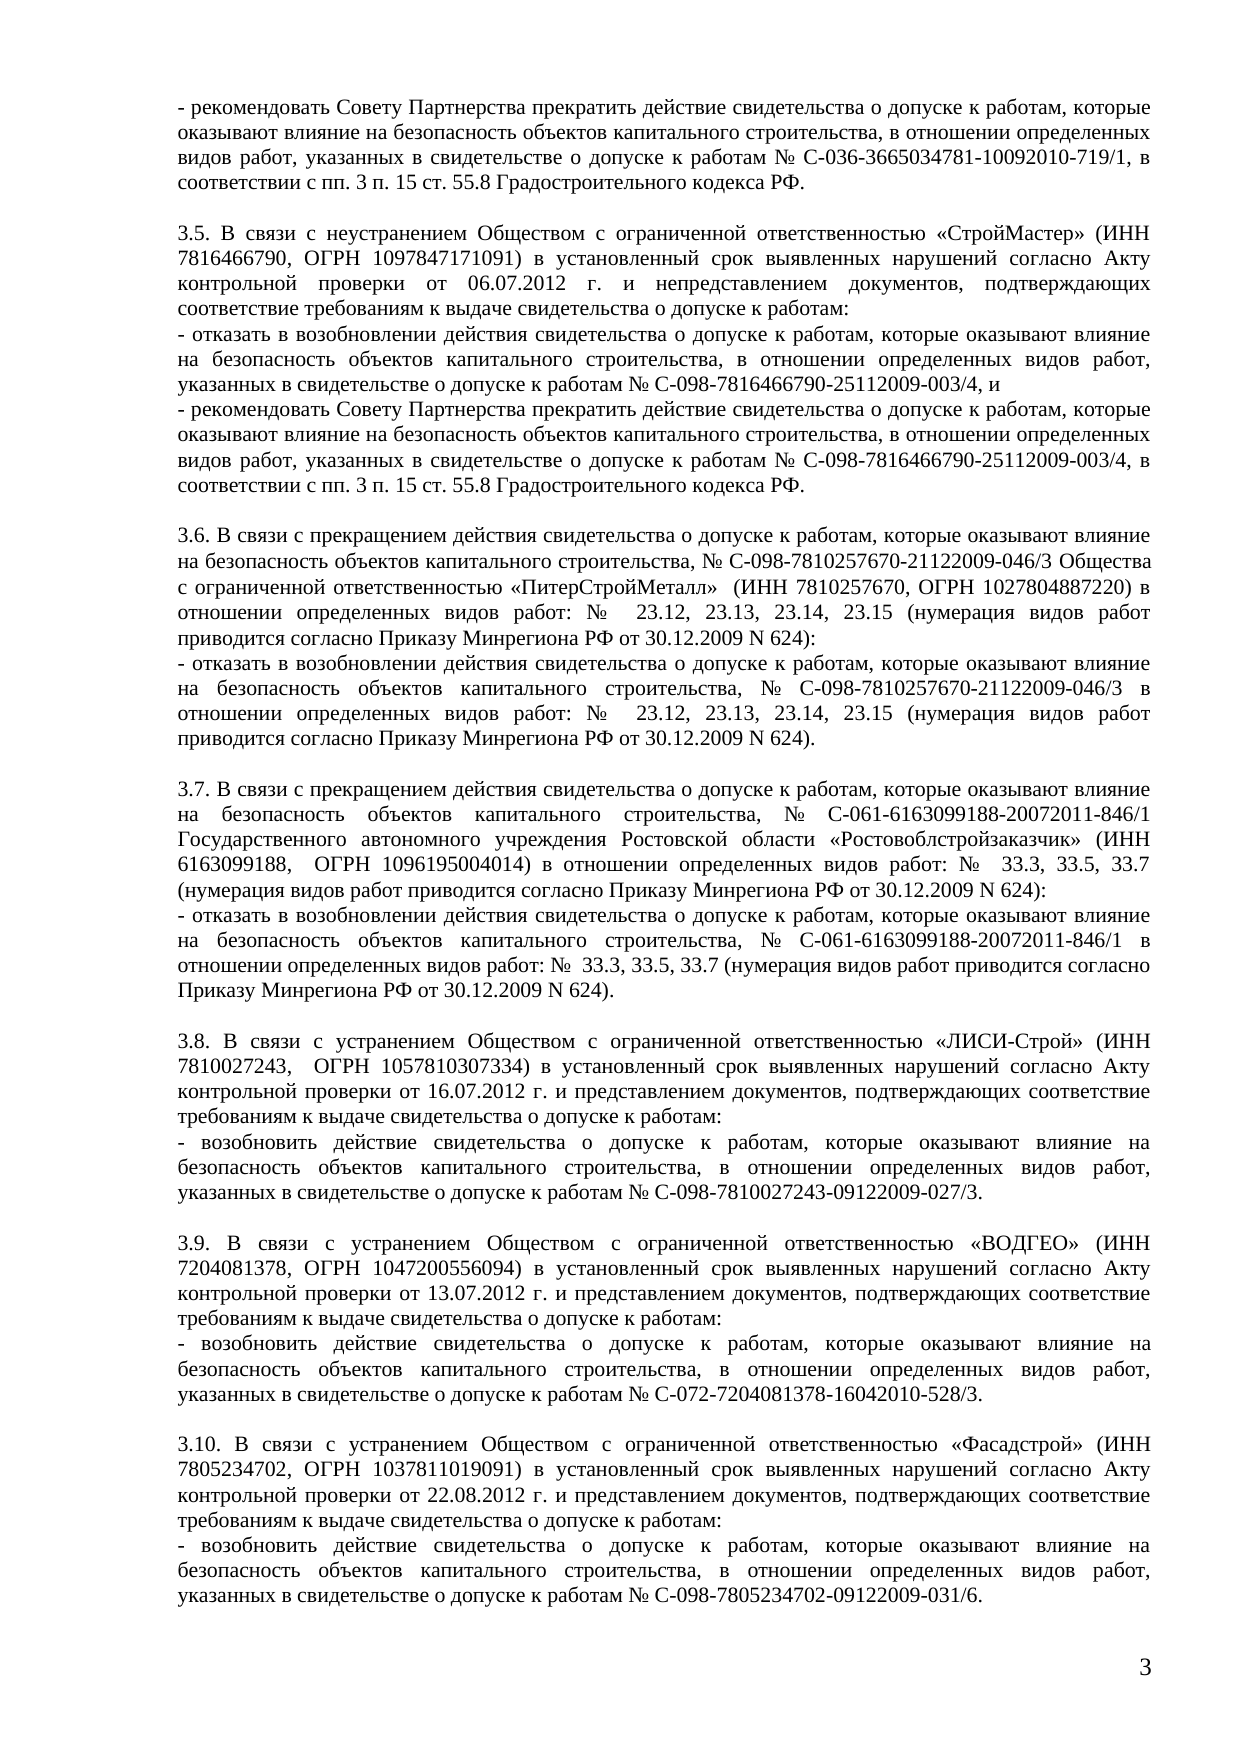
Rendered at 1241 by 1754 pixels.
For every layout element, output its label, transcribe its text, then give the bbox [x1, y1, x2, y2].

text - возобновить действие свидетельства о допуске к работам, которые оказывают влияние на безопасность объектов капитального строительства, в отношении определенных видов работ, указанных в свидетельстве о допуске к работам № С-098-7805234702-09122009-031/6. [177, 1532, 1152, 1608]
text 3.6. В связи с прекращением действия свидетельства о допуске к работам, которые оказывают влияние на безопасность объектов капитального строительства, № С-098-7810257670-21122009-046/3 Общества с ограниченной ответственностью «ПитерСтройМеталл» (ИНН 7810257670, ОГРН 1027804887220) в отношении определенных видов работ: № 23.12, 23.13, 23.14, 23.15 (нумерация видов работ приводится согласно Приказу Минрегиона РФ от 30.12.2009 N 624): [177, 522, 1152, 650]
text - возобновить действие свидетельства о допуске к работам, которые оказывают влияние на безопасность объектов капитального строительства, в отношении определенных видов работ, указанных в свидетельстве о допуске к работам № С-098-7810027243-09122009-027/3. [177, 1129, 1152, 1204]
text - отказать в возобновлении действия свидетельства о допуске к работам, которые оказывают влияние на безопасность объектов капитального строительства, № С-098-7810257670-21122009-046/3 в отношении определенных видов работ: № 23.12, 23.13, 23.14, 23.15 (нумерация видов работ приводится согласно Приказу Минрегиона РФ от 30.12.2009 N 624). [177, 650, 1152, 751]
text 3.9. В связи с устранением Обществом с ограниченной ответственностью «ВОДГЕО» (ИНН 7204081378, ОГРН 1047200556094) в установленный срок выявленных нарушений согласно Акту контрольной проверки от 13.07.2012 г. и представлением документов, подтверждающих соответствие требованиям к выдаче свидетельства о допуске к работам: [177, 1229, 1152, 1330]
text 3.5. В связи с неустранением Обществом с ограниченной ответственностью «СтройМастер» (ИНН 7816466790, ОГРН 1097847171091) в установленный срок выявленных нарушений согласно Акту контрольной проверки от 06.07.2012 г. и непредставлением документов, подтверждающих соответствие требованиям к выдаче свидетельства о допуске к работам: [177, 220, 1152, 321]
text 3.8. В связи с устранением Обществом с ограниченной ответственностью «ЛИСИ-Строй» (ИНН 7810027243, ОГРН 1057810307334) в установленный срок выявленных нарушений согласно Акту контрольной проверки от 16.07.2012 г. и представлением документов, подтверждающих соответствие требованиям к выдаче свидетельства о допуске к работам: [177, 1028, 1152, 1129]
text - отказать в возобновлении действия свидетельства о допуске к работам, которые оказывают влияние на безопасность объектов капитального строительства, в отношении определенных видов работ, указанных в свидетельстве о допуске к работам № С-098-7816466790-25112009-003/4, и [177, 321, 1152, 396]
text 3.7. В связи с прекращением действия свидетельства о допуске к работам, которые оказывают влияние на безопасность объектов капитального строительства, № С-061-6163099188-20072011-846/1 Государственного автономного учреждения Ростовской области «Ростовоблстройзаказчик» (ИНН 6163099188, ОГРН 1096195004014) в отношении определенных видов работ: № 33.3, 33.5, 33.7 (нумерация видов работ приводится согласно Приказу Минрегиона РФ от 30.12.2009 N 624): [177, 776, 1152, 902]
text - отказать в возобновлении действия свидетельства о допуске к работам, которые оказывают влияние на безопасность объектов капитального строительства, № С-061-6163099188-20072011-846/1 в отношении определенных видов работ: № 33.3, 33.5, 33.7 (нумерация видов работ приводится согласно Приказу Минрегиона РФ от 30.12.2009 N 624). [177, 902, 1152, 1003]
text 3.10. В связи с устранением Обществом с ограниченной ответственностью «Фасадстрой» (ИНН 7805234702, ОГРН 1037811019091) в установленный срок выявленных нарушений согласно Акту контрольной проверки от 22.08.2012 г. и представлением документов, подтверждающих соответствие требованиям к выдаче свидетельства о допуске к работам: [177, 1431, 1152, 1532]
text - рекомендовать Совету Партнерства прекратить действие свидетельства о допуске к работам, которые оказывают влияние на безопасность объектов капитального строительства, в отношении определенных видов работ, указанных в свидетельстве о допуске к работам № С-098-7816466790-25112009-003/4, в соответствии с пп. 3 п. 15 ст. 55.8 Градостроительного кодекса РФ. [177, 396, 1152, 497]
text - возобновить действие свидетельства о допуске к работам, которые оказывают влияние на безопасность объектов капитального строительства, в отношении определенных видов работ, указанных в свидетельстве о допуске к работам № С-072-7204081378-16042010-528/3. [177, 1330, 1152, 1406]
text - рекомендовать Совету Партнерства прекратить действие свидетельства о допуске к работам, которые оказывают влияние на безопасность объектов капитального строительства, в отношении определенных видов работ, указанных в свидетельстве о допуске к работам № С-036-3665034781-10092010-719/1, в соответствии с пп. 3 п. 15 ст. 55.8 Градостроительного кодекса РФ. [177, 94, 1152, 194]
